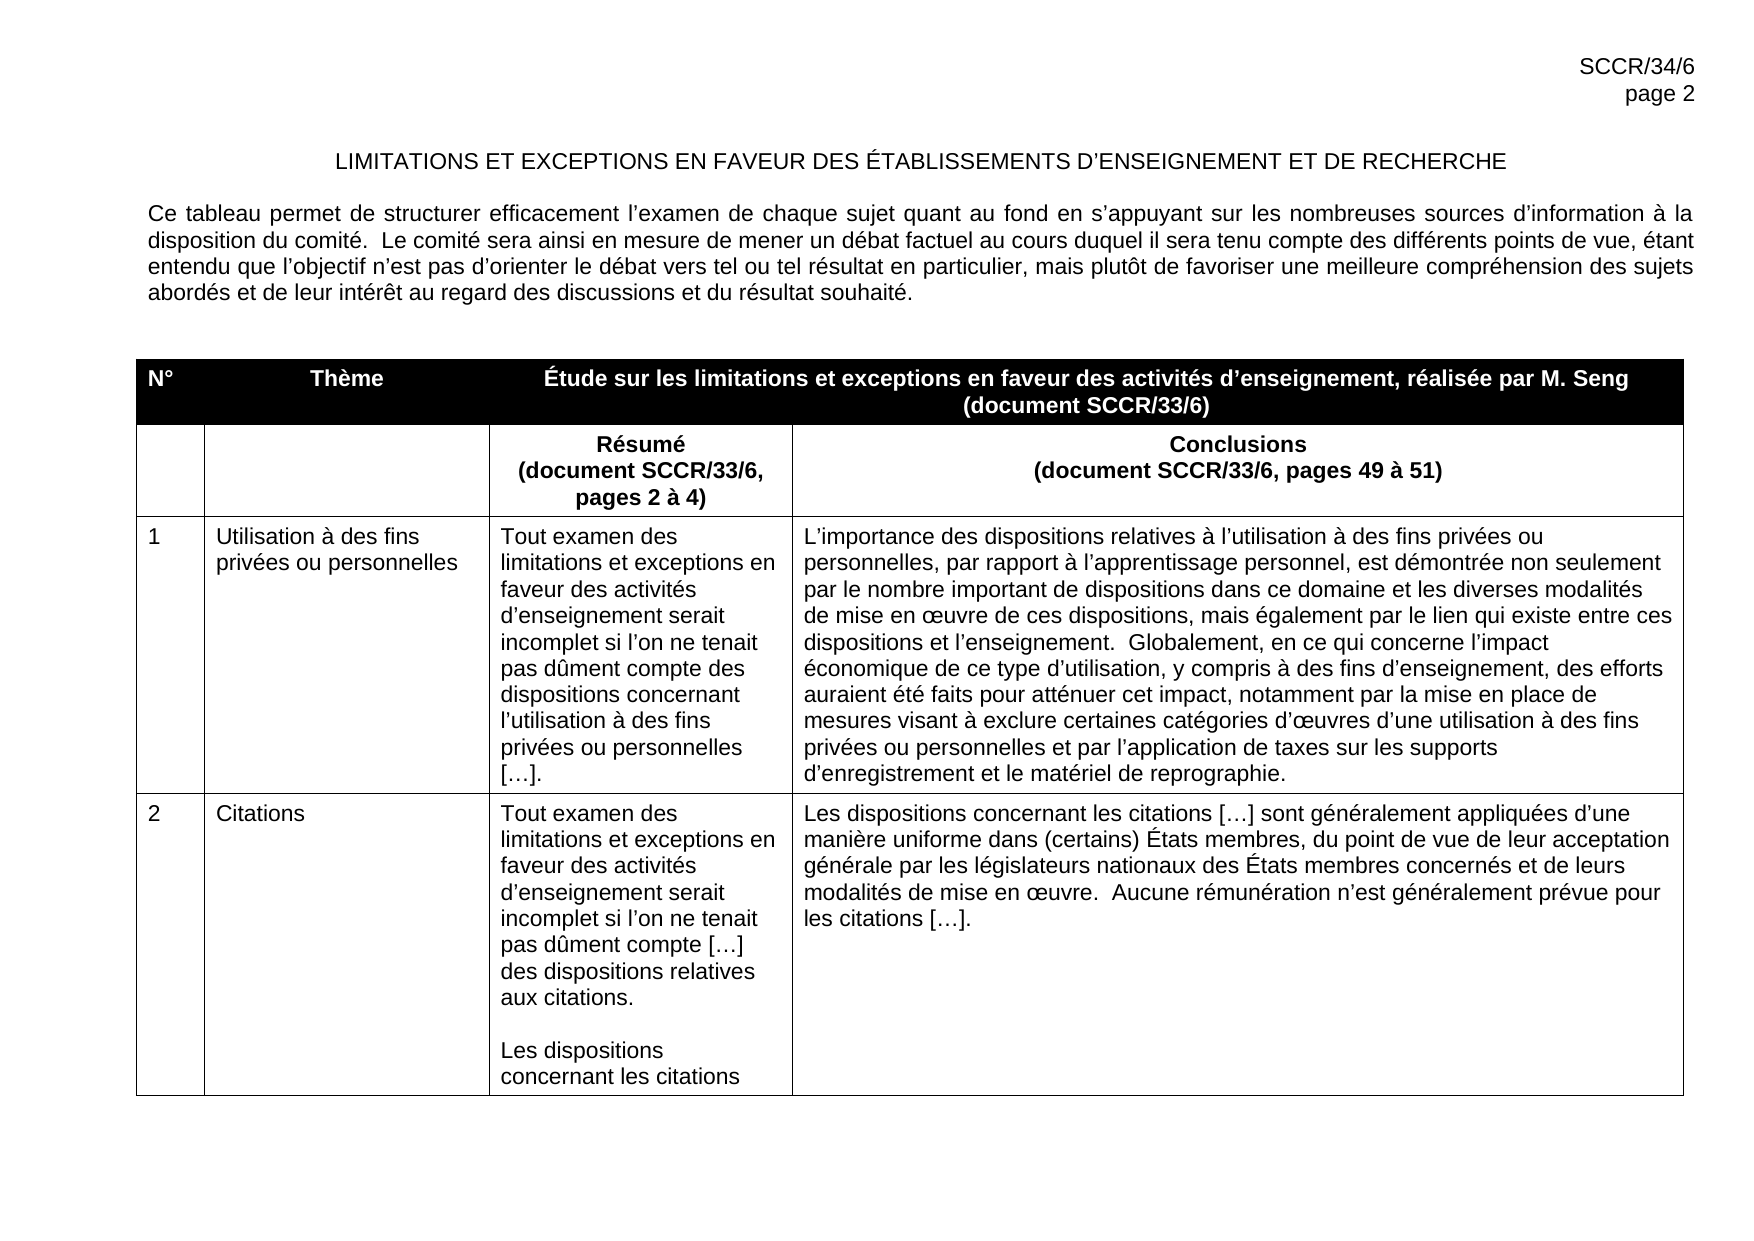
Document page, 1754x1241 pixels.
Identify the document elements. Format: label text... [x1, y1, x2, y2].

text LIMITATIONS ET EXCEPTIONS EN FAVEUR DES ÉTABLISSEMENTS D’ENSEIGNEMENT ET DE RECHERCHE [148, 148, 1695, 174]
table_cell L’importance des dispositions relatives à l’utilisation à des fins privées ou personnelles, par rapport à l’apprentissage personnel, est démontrée non seulement par le nombre important de dispositions dans ce domaine et les diverses modalités de mise en œuvre de ces dispositions, mais également par le lien qui existe entre ces dispositions et l’enseignement. Globalement, en ce qui concerne l’impact économique de ce type d’utilisation, y compris à des fins d’enseignement, des efforts auraient été faits pour atténuer cet impact, notamment par la mise en place de mesures visant à exclure certaines catégories d’œuvres d’une utilisation à des fins privées ou personnelles et par l’application de taxes sur les supports d’enregistrement et le matériel de reprographie. [793, 517, 1683, 792]
text Ce tableau permet de structurer efficacement l’examen de chaque sujet quant au fond en s’appuyant sur les nombreuses sources d’information à la disposition du comité. Le comité sera ainsi en mesure de mener un débat factuel au cours duquel il sera tenu compte des différents points de vue, étant entendu que l’objectif n’est pas d’orienter le débat vers tel ou tel résultat en particulier, mais plutôt de favoriser une meilleure compréhension des sujets abordés et de leur intérêt au regard des discussions et du résultat souhaité. [148, 200, 1695, 306]
table_cell 1 [137, 517, 204, 792]
table_cell Conclusions (document SCCR/33/6, pages 49 à 51) [793, 425, 1683, 516]
table_header N° [137, 360, 204, 424]
table_header Thème [205, 360, 489, 424]
table_cell [205, 425, 489, 516]
table_cell Citations [205, 794, 489, 1095]
table_cell 2 [137, 794, 204, 1095]
table_cell Utilisation à des fins privées ou personnelles [205, 517, 489, 792]
table_cell [137, 425, 204, 516]
table_header Étude sur les limitations et exceptions en faveur des activités d’enseignement, réalisée par M. Seng (document SCCR/33/6) [490, 360, 1683, 424]
table_cell Tout examen des limitations et exceptions en faveur des activités d’enseignement serait incomplet si l’on ne tenait pas dûment compte des dispositions concernant l’utilisation à des fins privées ou personnelles […]. [490, 517, 792, 792]
table_cell Résumé (document SCCR/33/6, pages 2 à 4) [490, 425, 792, 516]
